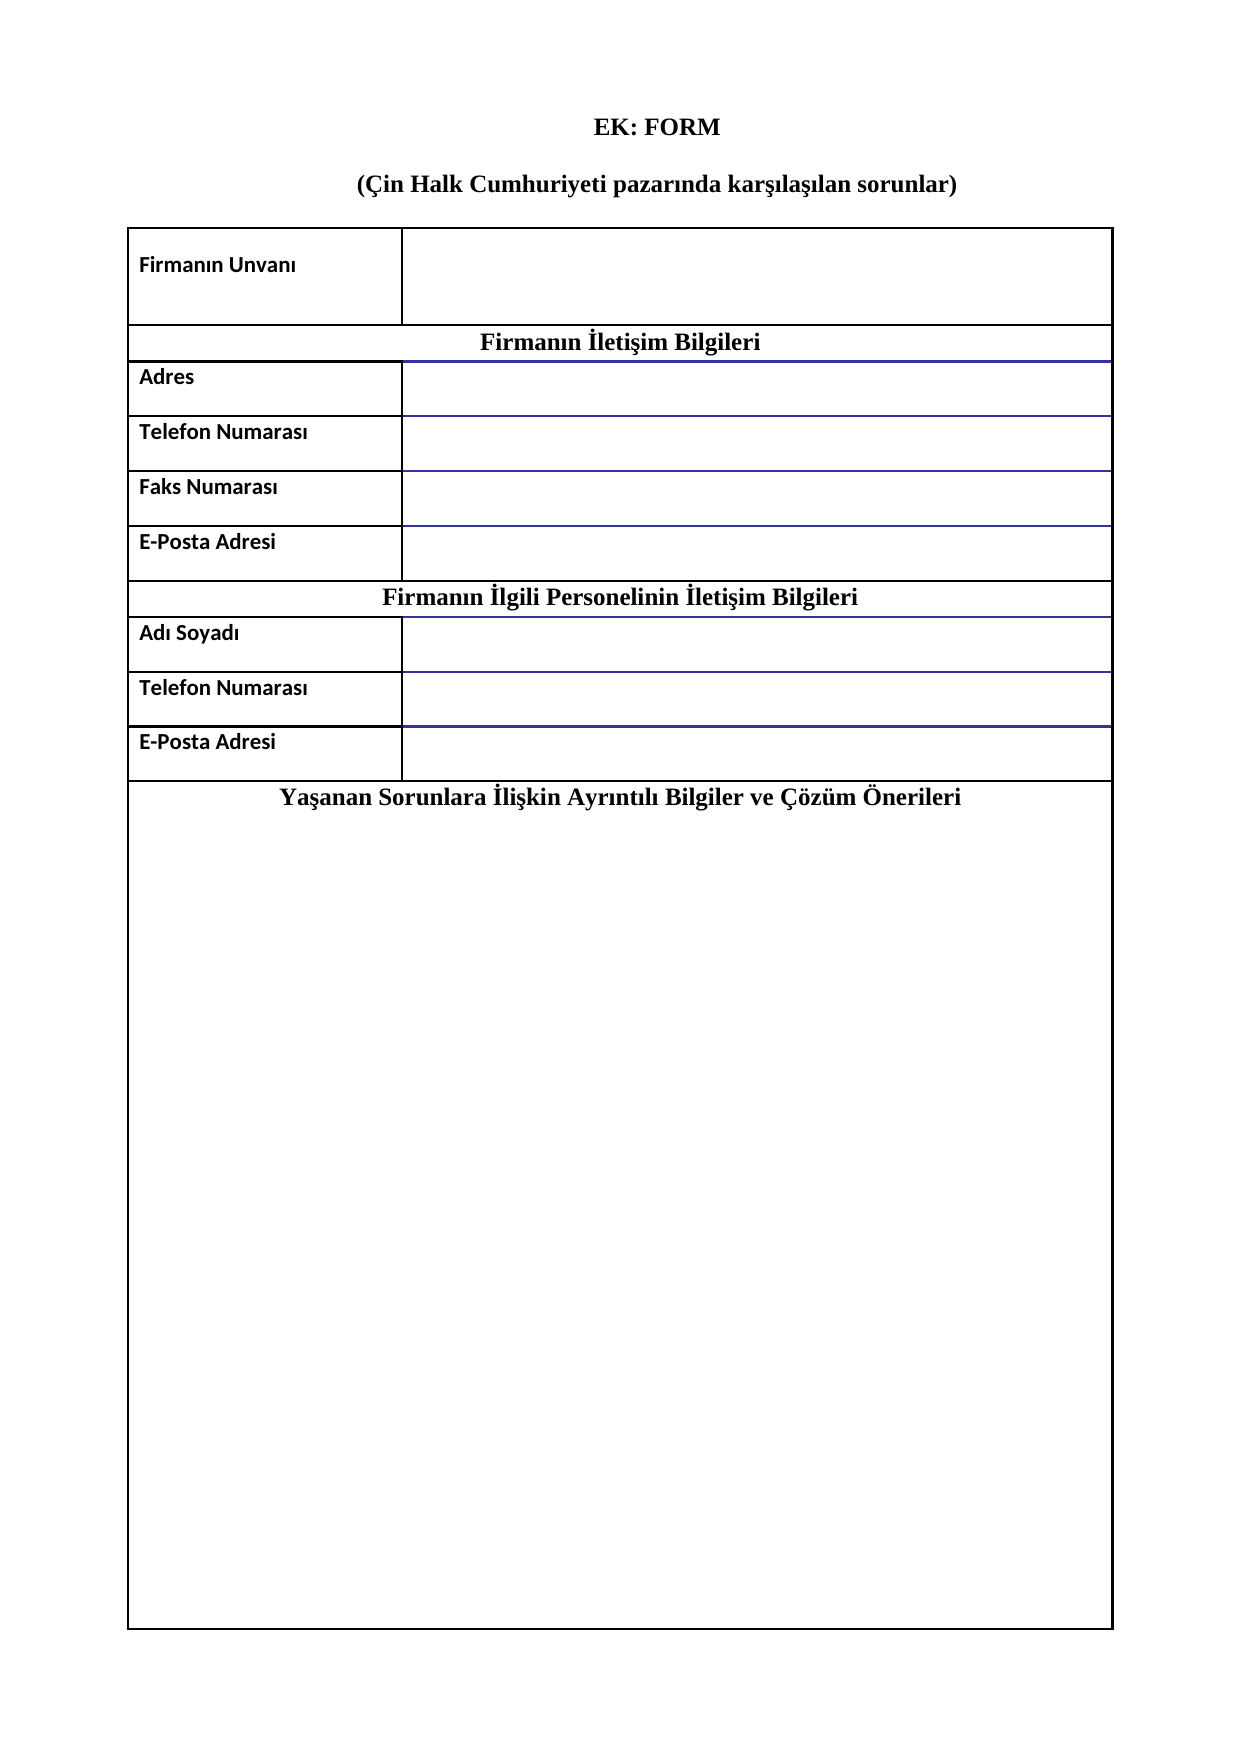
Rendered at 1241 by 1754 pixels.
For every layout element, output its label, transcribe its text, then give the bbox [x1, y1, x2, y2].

table_cell [403, 417, 1111, 470]
table_cell Firmanın İletişim Bilgileri [129, 326, 1111, 360]
table_cell E-Posta Adresi [129, 527, 401, 579]
table_cell E-Posta Adresi [129, 728, 401, 780]
table_cell Yaşanan Sorunlara İlişkin Ayrıntılı Bilgiler ve Çözüm Önerileri [129, 782, 1111, 1627]
table_cell [403, 363, 1111, 415]
text (Çin Halk Cumhuriyeti pazarında karşılaşılan sorunlar) [221, 169, 1093, 198]
text EK: FORM [221, 112, 1093, 141]
table_cell Adı Soyadı [129, 618, 401, 671]
table_header Firmanın Unvanı [129, 229, 401, 324]
table_cell Faks Numarası [129, 472, 401, 525]
table_cell [403, 618, 1111, 671]
table_header [403, 229, 1111, 324]
table_cell Firmanın İlgili Personelinin İletişim Bilgileri [129, 582, 1111, 616]
table_cell [403, 472, 1111, 525]
table_cell [403, 527, 1111, 579]
table_cell [403, 673, 1111, 725]
table_cell Adres [129, 363, 401, 415]
table_cell [403, 728, 1111, 780]
table_cell Telefon Numarası [129, 673, 401, 725]
table_cell Telefon Numarası [129, 417, 401, 470]
